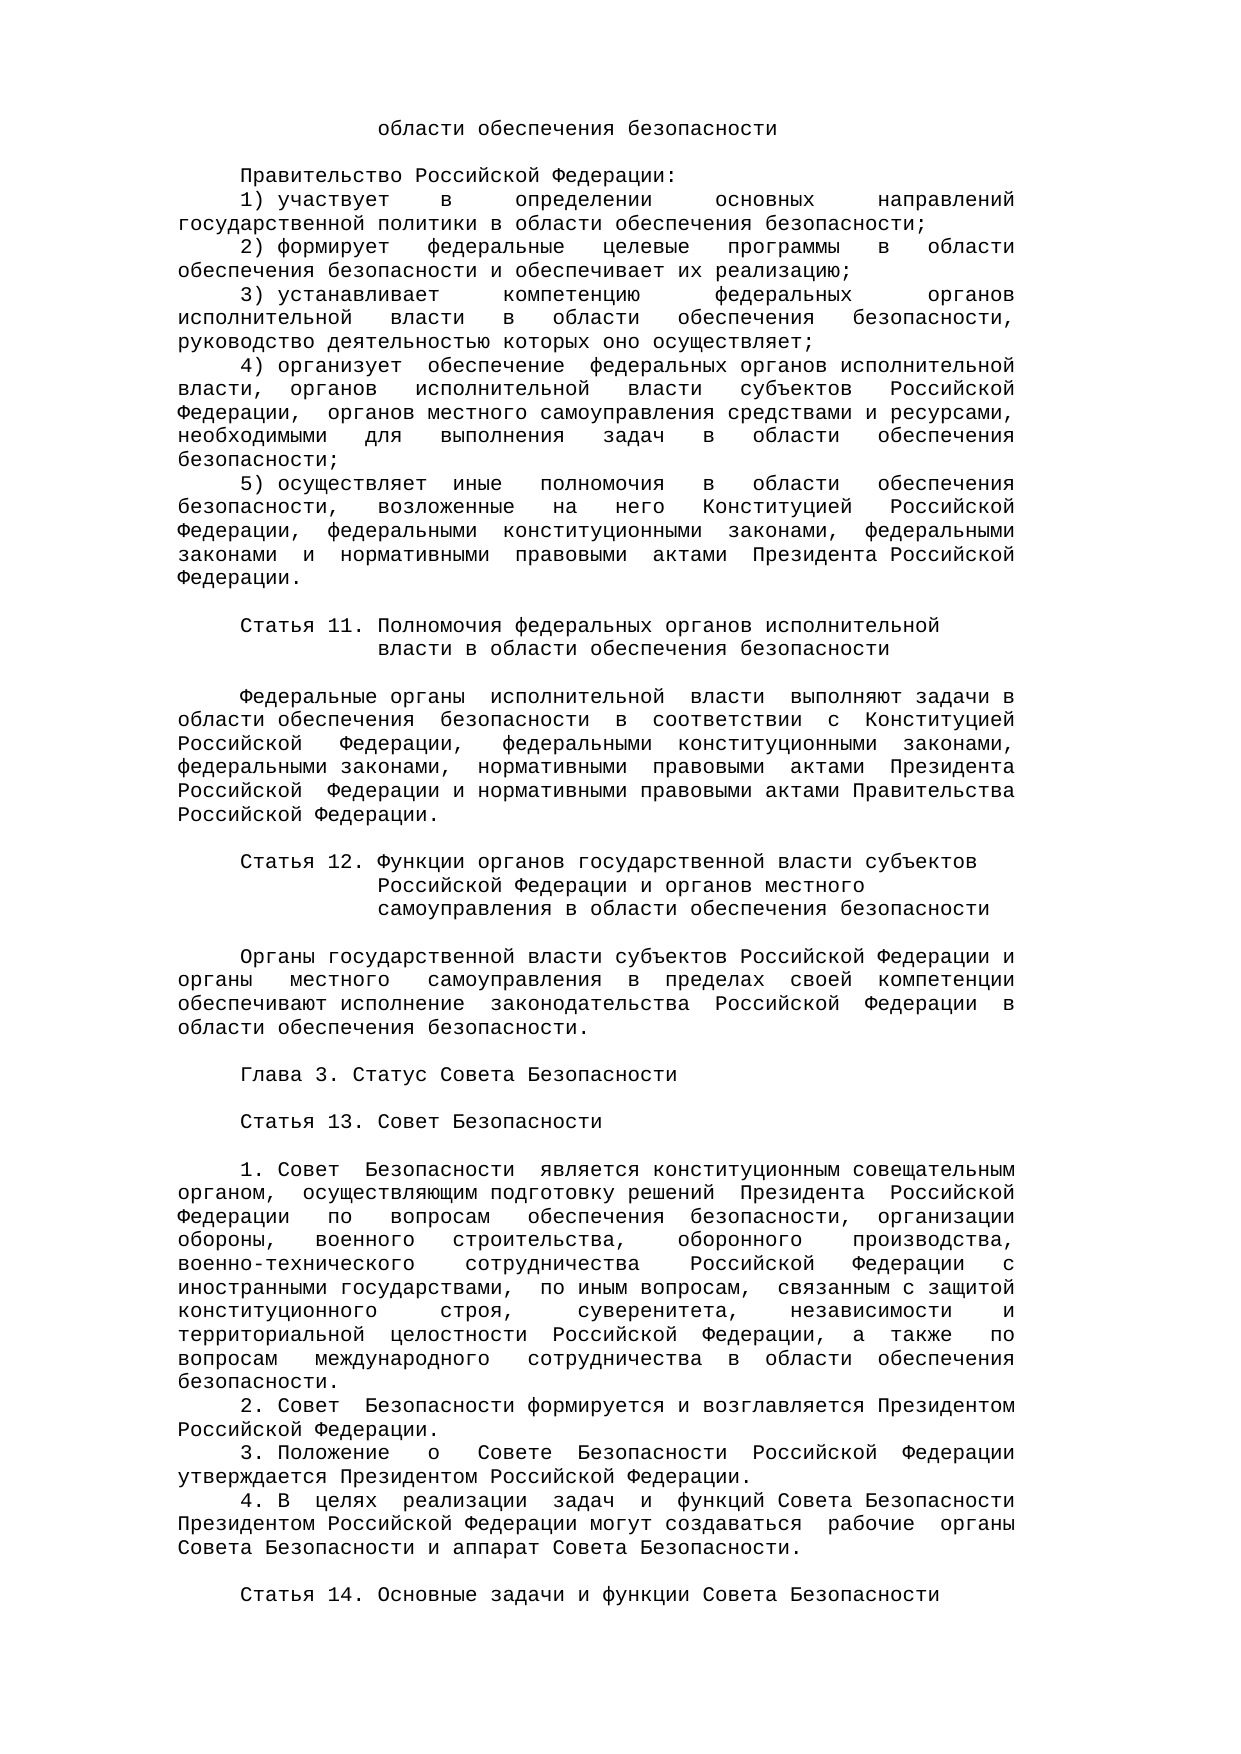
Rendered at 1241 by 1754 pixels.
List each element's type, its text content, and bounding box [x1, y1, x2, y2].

text законами и нормативными правовыми актами Президента Российской [177, 544, 1152, 567]
text Федерации по вопросам обеспечения безопасности, организации [177, 1206, 1152, 1229]
text области обеспечения безопасности. [177, 1017, 1152, 1040]
text Федеральные органы исполнительной власти выполняют задачи в [177, 686, 1152, 709]
text федеральными законами, нормативными правовыми актами Президента [177, 757, 1152, 780]
text власти в области обеспечения безопасности [177, 638, 1152, 662]
text вопросам международного сотрудничества в области обеспечения [177, 1348, 1152, 1371]
text Российской Федерации и органов местного [177, 875, 1152, 898]
text безопасности. [177, 1371, 1152, 1395]
text самоуправления в области обеспечения безопасности [177, 898, 1152, 922]
text Президентом Российской Федерации могут создаваться рабочие органы [177, 1513, 1152, 1537]
text органом, осуществляющим подготовку решений Президента Российской [177, 1182, 1152, 1206]
text власти, органов исполнительной власти субъектов Российской [177, 378, 1152, 402]
text 4. В целях реализации задач и функций Совета Безопасности [177, 1489, 1152, 1513]
text 5) осуществляет иные полномочия в области обеспечения [177, 473, 1152, 496]
text Российской Федерации. [177, 1419, 1152, 1442]
text Федерации, федеральными конституционными законами, федеральными [177, 520, 1152, 544]
text конституционного строя, суверенитета, независимости и [177, 1300, 1152, 1324]
text области обеспечения безопасности [177, 118, 1152, 142]
text 1. Совет Безопасности является конституционным совещательным [177, 1158, 1152, 1182]
text Статья 14. Основные задачи и функции Совета Безопасности [177, 1584, 1152, 1608]
text руководство деятельностью которых оно осуществляет; [177, 331, 1152, 354]
text Федерации, органов местного самоуправления средствами и ресурсами, [177, 402, 1152, 426]
text Российской Федерации, федеральными конституционными законами, [177, 733, 1152, 757]
text 1) участвует в определении основных направлений [177, 189, 1152, 213]
text 3. Положение о Совете Безопасности Российской Федерации [177, 1442, 1152, 1466]
text государственной политики в области обеспечения безопасности; [177, 213, 1152, 236]
text Российской Федерации. [177, 804, 1152, 827]
text 4) организует обеспечение федеральных органов исполнительной [177, 354, 1152, 378]
text Статья 11. Полномочия федеральных органов исполнительной [177, 615, 1152, 638]
text 2) формирует федеральные целевые программы в области [177, 236, 1152, 260]
text 3) устанавливает компетенцию федеральных органов [177, 284, 1152, 307]
text иностранными государствами, по иным вопросам, связанным с защитой [177, 1277, 1152, 1300]
text Статья 13. Совет Безопасности [177, 1111, 1152, 1135]
text Российской Федерации и нормативными правовыми актами Правительства [177, 780, 1152, 804]
text безопасности; [177, 449, 1152, 473]
text территориальной целостности Российской Федерации, а также по [177, 1324, 1152, 1348]
text Глава 3. Статус Совета Безопасности [177, 1064, 1152, 1088]
text исполнительной власти в области обеспечения безопасности, [177, 307, 1152, 331]
text обеспечения безопасности и обеспечивает их реализацию; [177, 260, 1152, 284]
text обороны, военного строительства, оборонного производства, [177, 1229, 1152, 1253]
text Правительство Российской Федерации: [177, 165, 1152, 189]
text необходимыми для выполнения задач в области обеспечения [177, 426, 1152, 449]
text безопасности, возложенные на него Конституцией Российской [177, 496, 1152, 520]
text Федерации. [177, 567, 1152, 591]
text обеспечивают исполнение законодательства Российской Федерации в [177, 993, 1152, 1017]
text органы местного самоуправления в пределах своей компетенции [177, 969, 1152, 993]
text области обеспечения безопасности в соответствии с Конституцией [177, 709, 1152, 733]
text военно-технического сотрудничества Российской Федерации с [177, 1253, 1152, 1277]
text Совета Безопасности и аппарат Совета Безопасности. [177, 1537, 1152, 1561]
text 2. Совет Безопасности формируется и возглавляется Президентом [177, 1395, 1152, 1419]
text Статья 12. Функции органов государственной власти субъектов [177, 851, 1152, 875]
text утверждается Президентом Российской Федерации. [177, 1466, 1152, 1489]
text Органы государственной власти субъектов Российской Федерации и [177, 946, 1152, 969]
